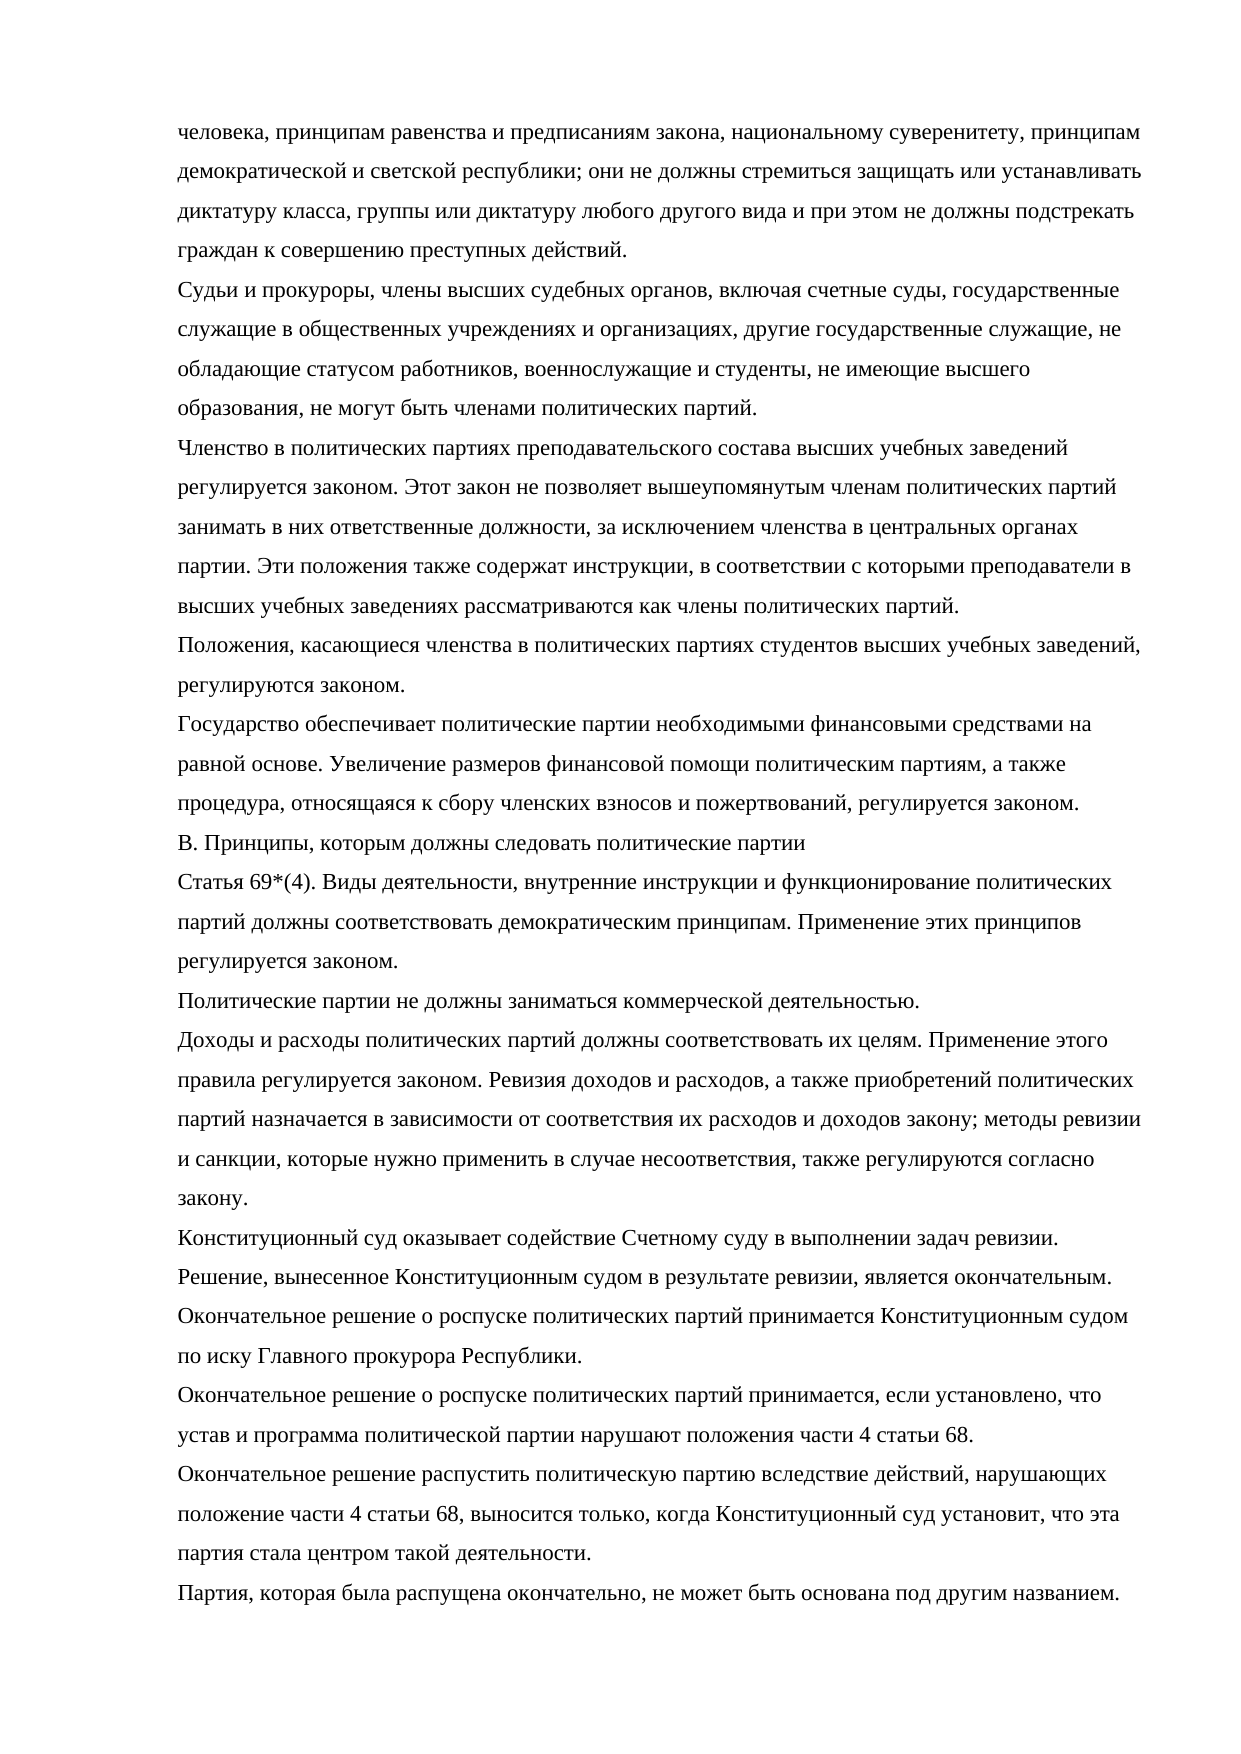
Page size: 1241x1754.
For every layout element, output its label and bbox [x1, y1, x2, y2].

text [177, 118, 1152, 1605]
